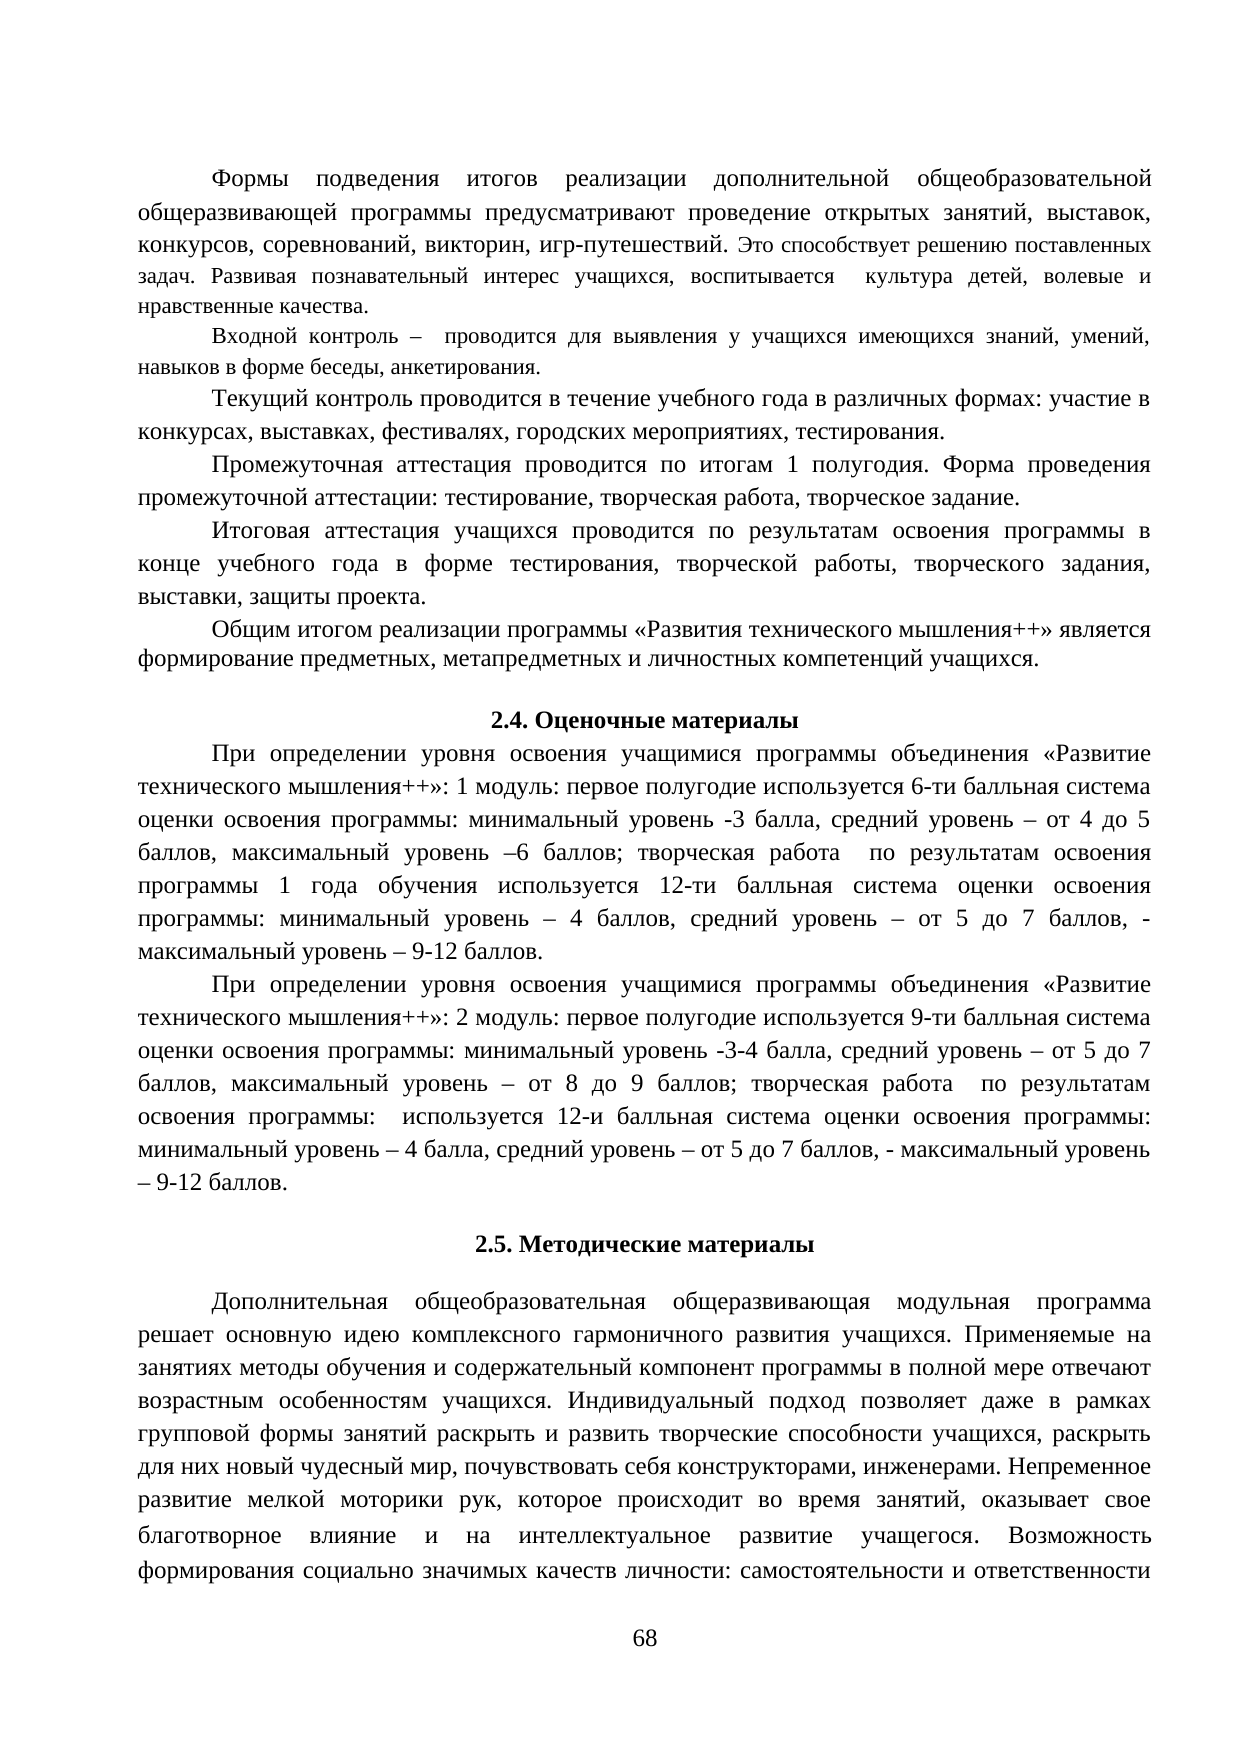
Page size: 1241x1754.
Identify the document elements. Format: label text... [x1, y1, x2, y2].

text Промежуточная аттестация проводится по итогам 1 полугодия. Форма проведения промежуточной аттестации: тестирование, творческая работа, творческое задание. [138, 449, 1152, 511]
text При определении уровня освоения учащимися программы объединения «Развитие технического мышления++»: 2 модуль: первое полугодие используется 9-ти балльная система оценки освоения программы: минимальный уровень -3-4 балла, средний уровень – от 5 до 7 баллов, максимальный уровень – от 8 до 9 баллов; творческая работа по результатам освоения программы: используется 12-и балльная система оценки освоения программы: минимальный уровень – 4 балла, средний уровень – от 5 до 7 баллов, - максимальный уровень – 9-12 баллов. [138, 969, 1152, 1196]
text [138, 1513, 1152, 1583]
text Текущий контроль проводится в течение учебного года в различных формах: участие в конкурсах, выставках, фестивалях, городских мероприятиях, тестирования. [138, 383, 1152, 445]
text Входной контроль – проводится для выявления у учащихся имеющихся знаний, умений, навыков в форме беседы, анкетирования. [138, 323, 1152, 379]
text При определении уровня освоения учащимися программы объединения «Развитие технического мышления++»: 1 модуль: первое полугодие используется 6-ти балльная система оценки освоения программы: минимальный уровень -3 балла, средний уровень – от 4 до 5 баллов, максимальный уровень –6 баллов; творческая работа по результатам освоения программы 1 года обучения используется 12-ти балльная система оценки освоения программы: минимальный уровень – 4 баллов, средний уровень – от 5 до 7 баллов, - максимальный уровень – 9-12 баллов. [138, 738, 1152, 964]
text 2.5. Методические материалы [138, 1229, 1152, 1257]
text Формы подведения итогов реализации дополнительной общеобразовательной общеразвивающей программы предусматривают проведение открытых занятий, выставок, конкурсов, соревнований, викторин, игр-путешествий. Это способствует решению поставленных задач. Развивая познавательный интерес учащихся, воспитывается культура детей, волевые и нравственные качества. [138, 163, 1152, 319]
text Итоговая аттестация учащихся проводится по результатам освоения программы в конце учебного года в форме тестирования, творческой работы, творческого задания, выставки, защиты проекта. [138, 515, 1152, 610]
text 2.4. Оценочные материалы [138, 705, 1152, 733]
text Общим итогом реализации программы «Развития технического мышления++» является формирование предметных, метапредметных и личностных компетенций учащихся. [138, 614, 1152, 672]
